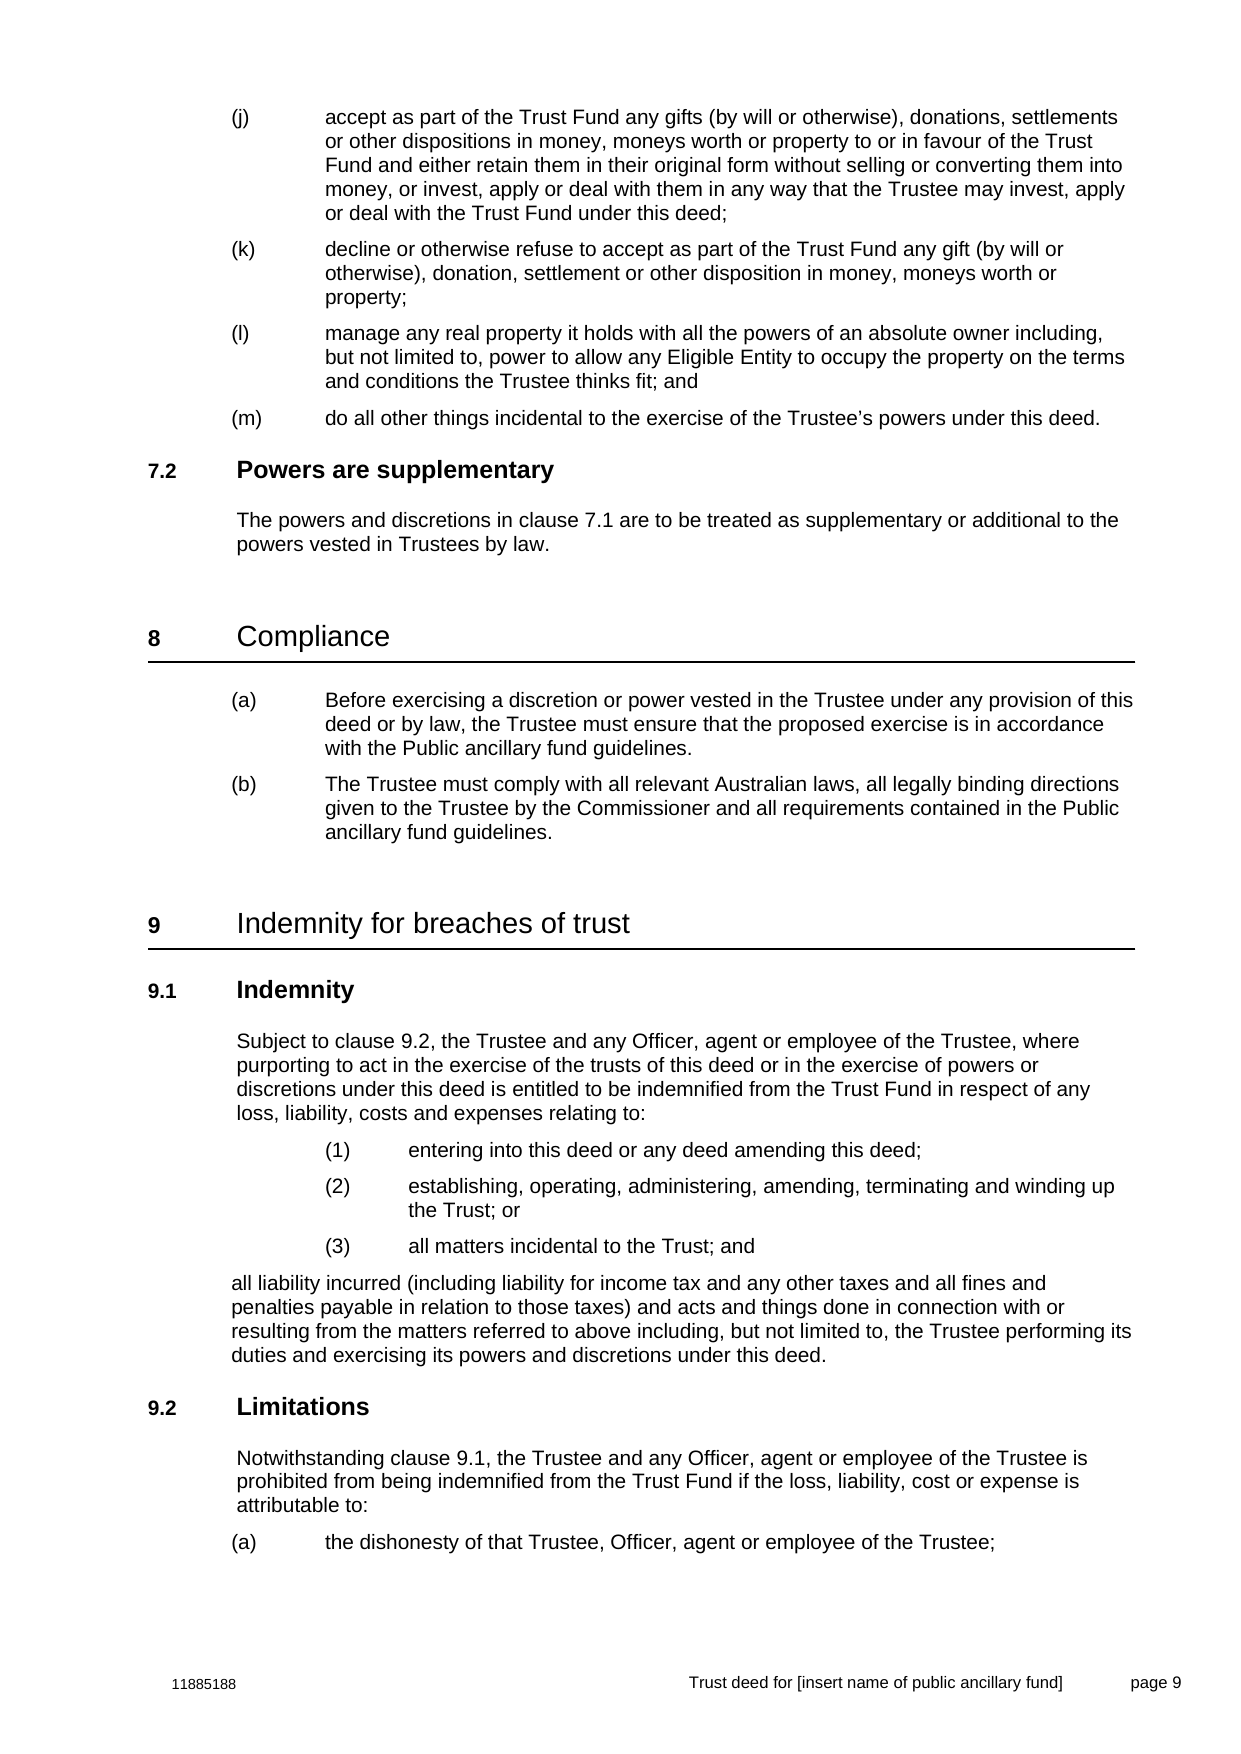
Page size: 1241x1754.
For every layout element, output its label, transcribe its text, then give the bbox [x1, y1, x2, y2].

subtitle entering into this deed or any deed amending this deed; [325, 1137, 1135, 1161]
subtitle accept as part of the Trust Fund any gifts (by will or otherwise), donations, settlements or other dispositions in money, moneys worth or property to or in favour of the Trust Fund and either retain them in their original form without selling or converting them into money, or invest, apply or deal with them in any way that the Trustee may invest, apply or deal with the Trust Fund under this deed; [231, 104, 1135, 224]
subtitle Powers are supplementary [148, 454, 1135, 483]
subtitle all matters incidental to the Trust; and [325, 1234, 1135, 1258]
text The powers and discretions in clause 7.1 are to be treated as supplementary or additional to the powers vested in Trustees by law. [236, 508, 1135, 556]
subtitle The Trustee must comply with all relevant Australian laws, all legally binding directions given to the Trustee by the Commissioner and all requirements contained in the Public ancillary fund guidelines. [231, 772, 1135, 844]
subtitle Limitations [148, 1392, 1135, 1420]
text Subject to clause 9.2, the Trustee and any Officer, agent or employee of the Trustee, where purporting to act in the exercise of the trusts of this deed or in the exercise of powers or discretions under this deed is entitled to be indemnified from the Trust Fund in respect of any loss, liability, costs and expenses relating to: [236, 1029, 1135, 1125]
subtitle do all other things incidental to the exercise of the Trustee’s powers under this deed. [231, 406, 1135, 429]
subtitle manage any real property it holds with all the powers of an absolute owner including, but not limited to, power to allow any Eligible Entity to occupy the property on the terms and conditions the Trustee thinks fit; and [231, 321, 1135, 393]
subtitle decline or otherwise refuse to accept as part of the Trust Fund any gift (by will or otherwise), donation, settlement or other disposition in money, moneys worth or property; [231, 237, 1135, 309]
subtitle Compliance [148, 619, 1135, 661]
subtitle the dishonesty of that Trustee, Officer, agent or employee of the Trustee; [231, 1530, 1135, 1554]
subtitle Before exercising a discretion or power vested in the Trustee under any provision of this deed or by law, the Trustee must ensure that the proposed exercise is in accordance with the Public ancillary fund guidelines. [231, 688, 1135, 759]
subtitle establishing, operating, administering, amending, terminating and winding up the Trust; or [325, 1174, 1135, 1222]
subtitle Indemnity [148, 975, 1135, 1004]
text all liability incurred (including liability for income tax and any other taxes and all fines and penalties payable in relation to those taxes) and acts and things done in connection with or resulting from the matters referred to above including, but not limited to, the Trustee performing its duties and exercising its powers and discretions under this deed. [231, 1271, 1135, 1367]
subtitle Indemnity for breaches of trust [148, 906, 1135, 948]
text Notwithstanding clause 9.1, the Trustee and any Officer, agent or employee of the Trustee is prohibited from being indemnified from the Trust Fund if the loss, liability, cost or expense is attributable to: [236, 1445, 1135, 1517]
